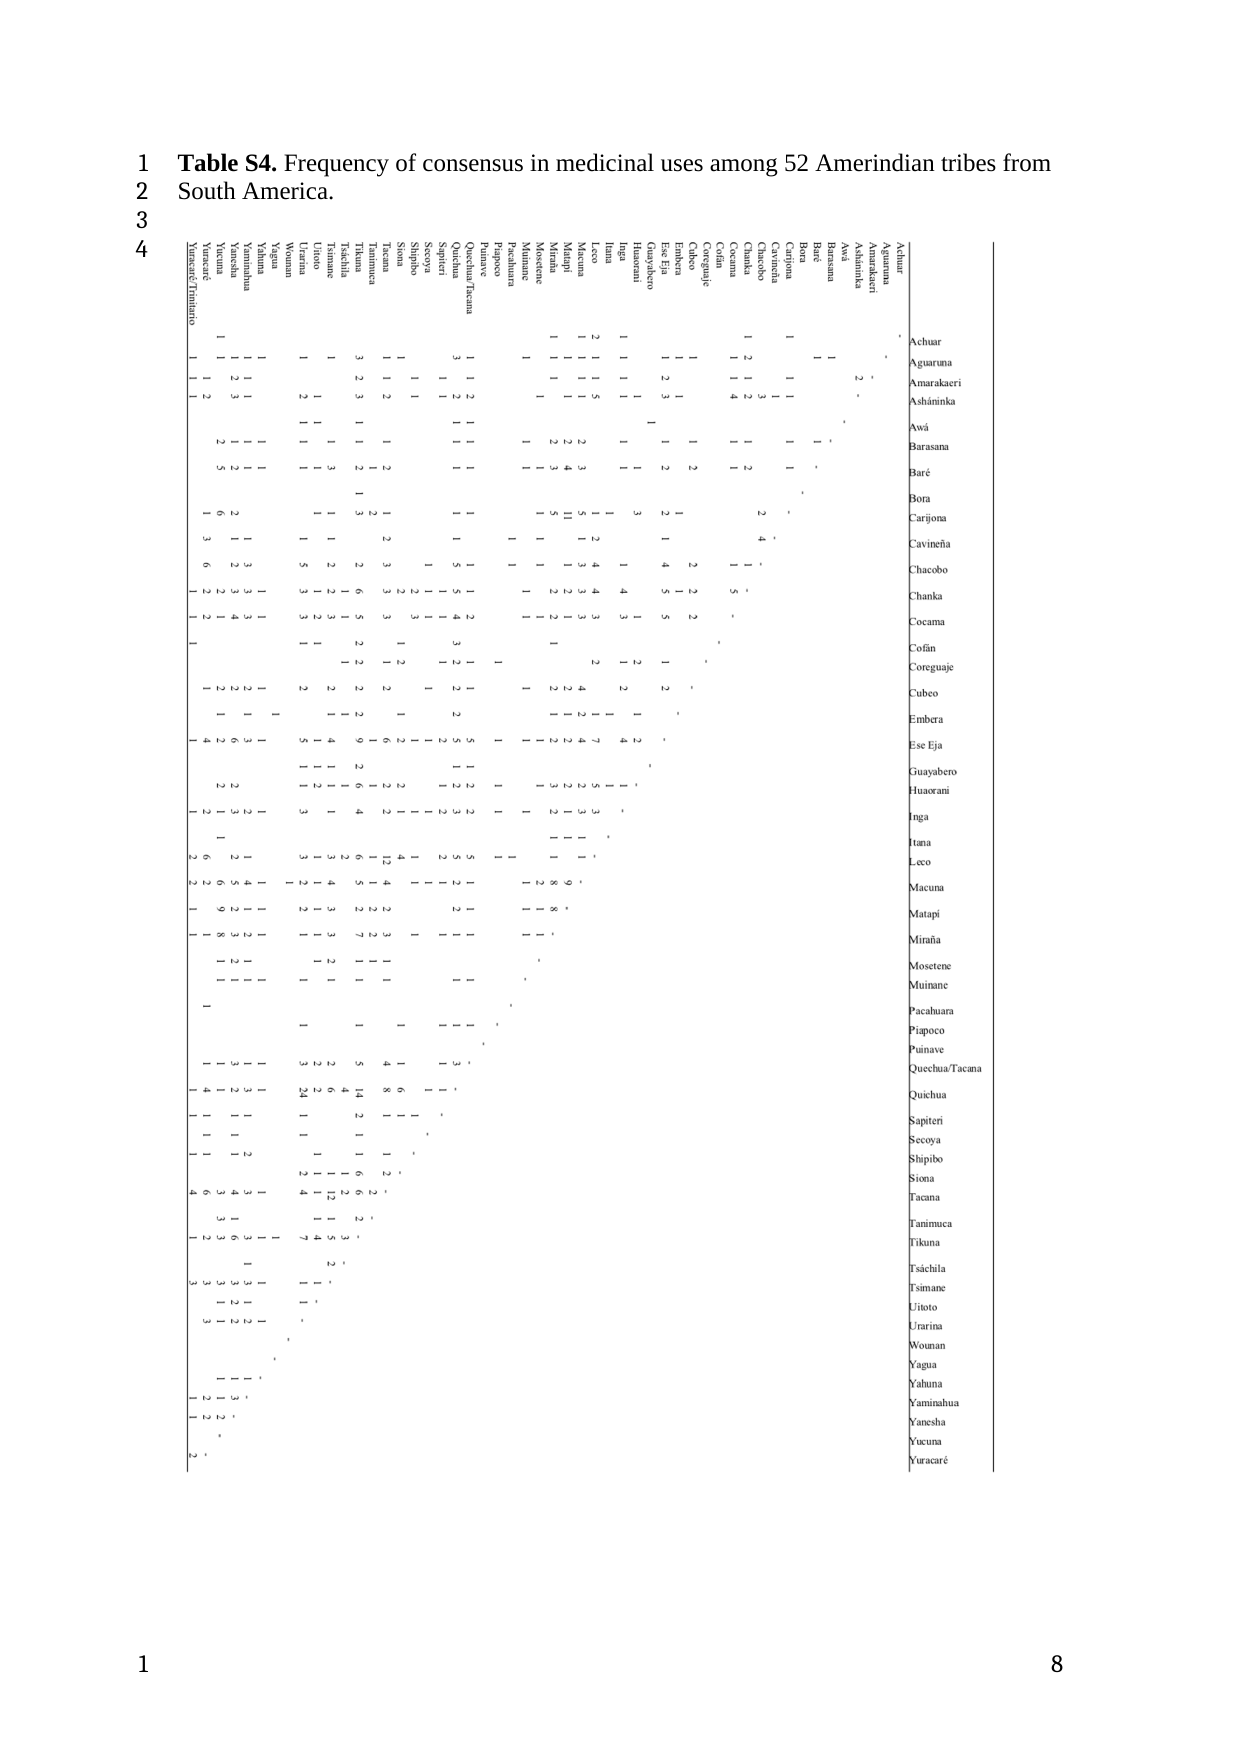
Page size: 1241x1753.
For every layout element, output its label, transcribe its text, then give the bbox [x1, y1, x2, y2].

picture [177, 236, 999, 1473]
text Table S4. Frequency of consensus in medicinal uses among 52 Amerindian tribes from South America. [177, 148, 1063, 205]
